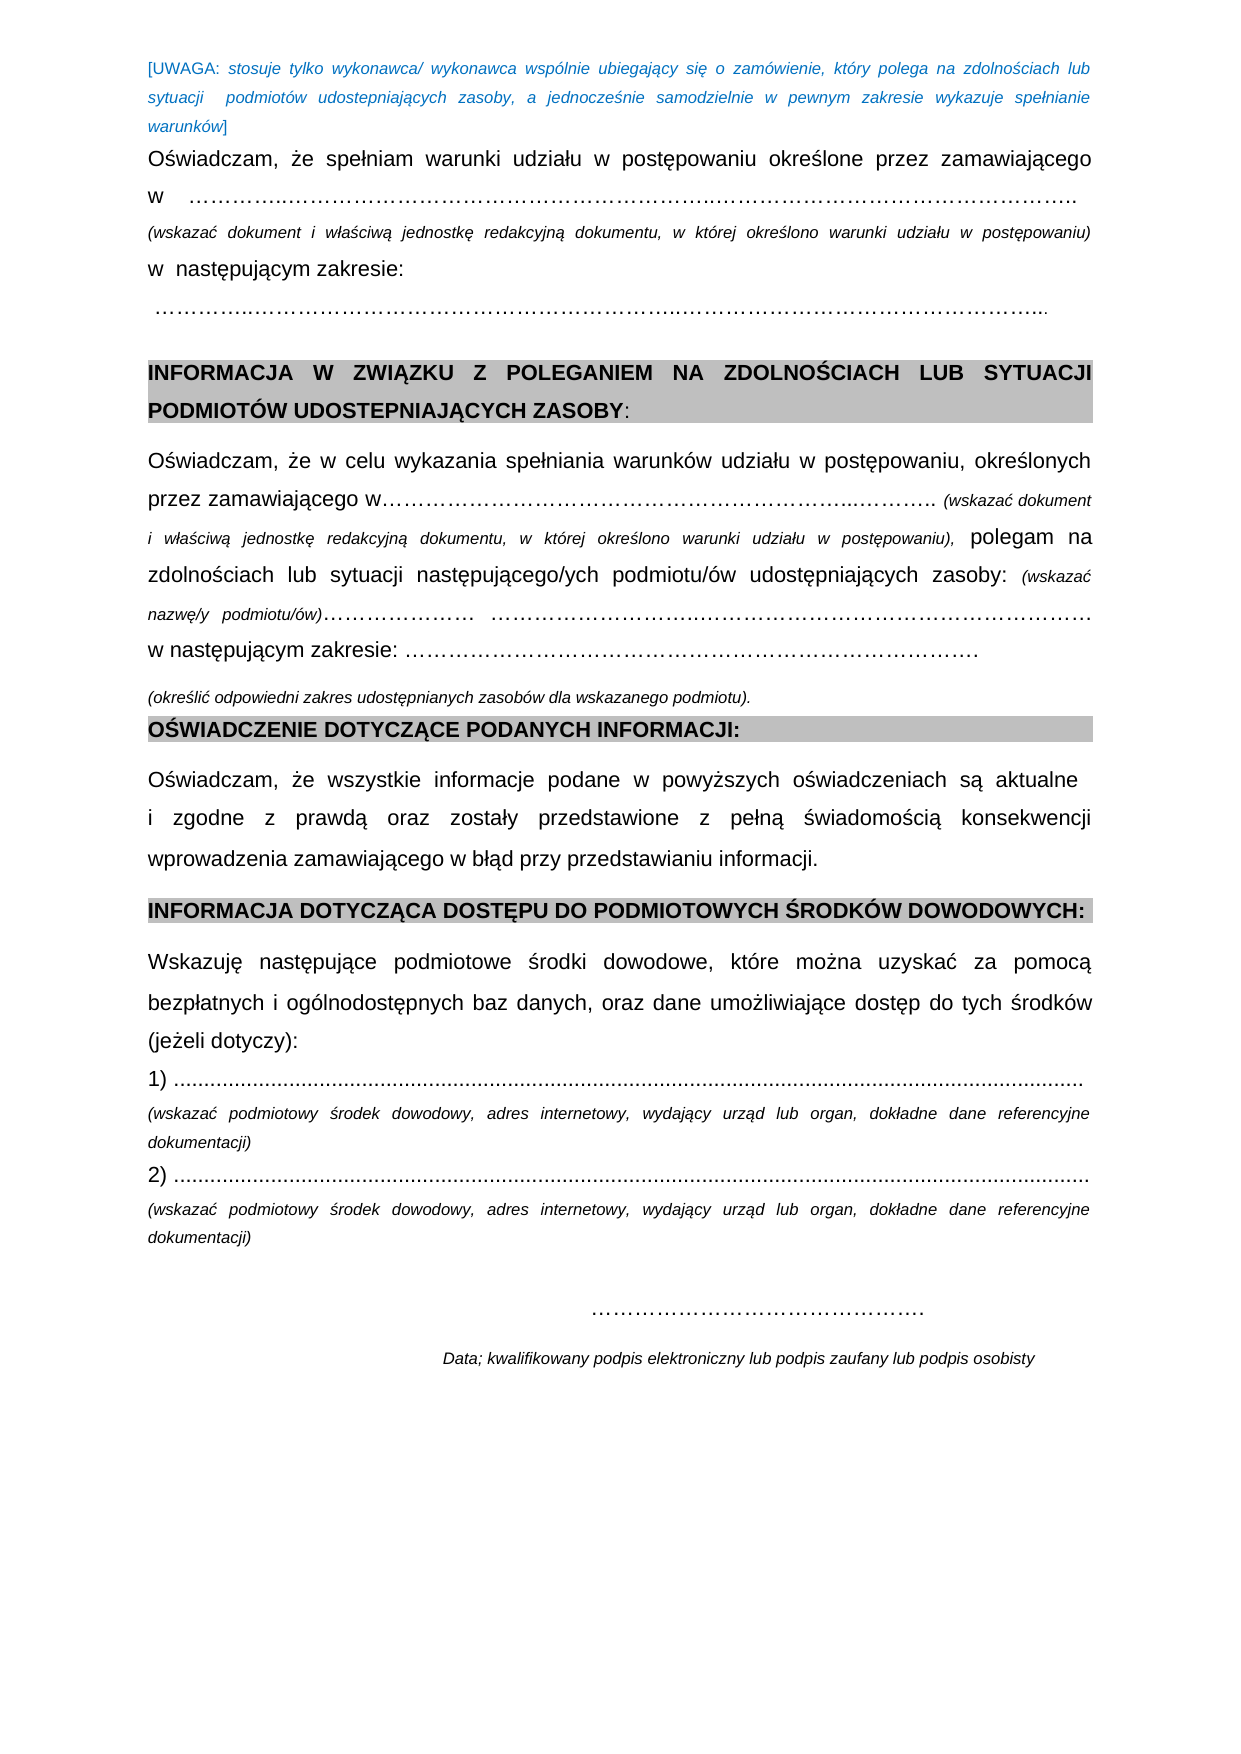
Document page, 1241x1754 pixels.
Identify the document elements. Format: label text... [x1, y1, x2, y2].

text Oświadczam, że spełniam warunki udziału w postępowaniu określone przez zamawiającego w …………..…………………………………………………..………………………………………….. (wskazać dokument i właściwą jednostkę redakcyjną dokumentu, w której określono warunki udziału w postępowaniu) w następującym zakresie: [148, 145, 1093, 281]
text Wskazuję następujące podmiotowe środki dowodowe, które można uzyskać za pomocą bezpłatnych i ogólnodostępnych baz danych, oraz dane umożliwiające dostęp do tych środków (jeżeli dotyczy): [148, 948, 1093, 1053]
text (wskazać podmiotowy środek dowodowy, adres internetowy, wydający urząd lub organ, dokładne dane referencyjne dokumentacji) [148, 1104, 1093, 1152]
text Oświadczam, że wszystkie informacje podane w powyższych oświadczeniach są aktualne i zgodne z prawdą oraz zostały przedstawione z pełną świadomością konsekwencji wprowadzenia zamawiającego w błąd przy przedstawianiu informacji. [148, 767, 1093, 872]
text OŚWIADCZENIE DOTYCZĄCE PODANYCH INFORMACJI: [148, 716, 1093, 742]
text Data; kwalifikowany podpis elektroniczny lub podpis zaufany lub podpis osobisty [148, 1349, 1093, 1368]
text 1) ...................................................................................................................................................... [148, 1066, 1093, 1091]
text ………………………………………. [148, 1294, 1093, 1320]
text [UWAGA: stosuje tylko wykonawca/ wykonawca wspólnie ubiegający się o zamówienie, który polega na zdolnościach lub sytuacji podmiotów udostepniających zasoby, a jednocześnie samodzielnie w pewnym zakresie wykazuje spełnianie warunków] [148, 59, 1093, 136]
text INFORMACJA W ZWIĄZKU Z POLEGANIEM NA ZDOLNOŚCIACH LUB SYTUACJI PODMIOTÓW UDOSTEPNIAJĄCYCH ZASOBY: [148, 360, 1093, 423]
text (wskazać podmiotowy środek dowodowy, adres internetowy, wydający urząd lub organ, dokładne dane referencyjne dokumentacji) [148, 1199, 1093, 1247]
text (określić odpowiedni zakres udostępnianych zasobów dla wskazanego podmiotu). [148, 688, 1093, 707]
text 2) ....................................................................................................................................................... [148, 1161, 1093, 1187]
text …………..…………………………………………………..…………………………………………... [148, 294, 1093, 319]
text Oświadczam, że w celu wykazania spełniania warunków udziału w postępowaniu, określonych przez zamawiającego w………………………………………………………...……….. (wskazać dokument i właściwą jednostkę redakcyjną dokumentu, w której określono warunki udziału w postępowaniu), polegam na zdolnościach lub sytuacji następującego/ych podmiotu/ów udostępniających zasoby: (wskazać nazwę/y podmiotu/ów)………………… ………………………..……………………………………………… w następującym zakresie: ……………………………………………………………………. [148, 448, 1093, 663]
text INFORMACJA DOTYCZĄCA DOSTĘPU DO PODMIOTOWYCH ŚRODKÓW DOWODOWYCH: [148, 898, 1093, 923]
